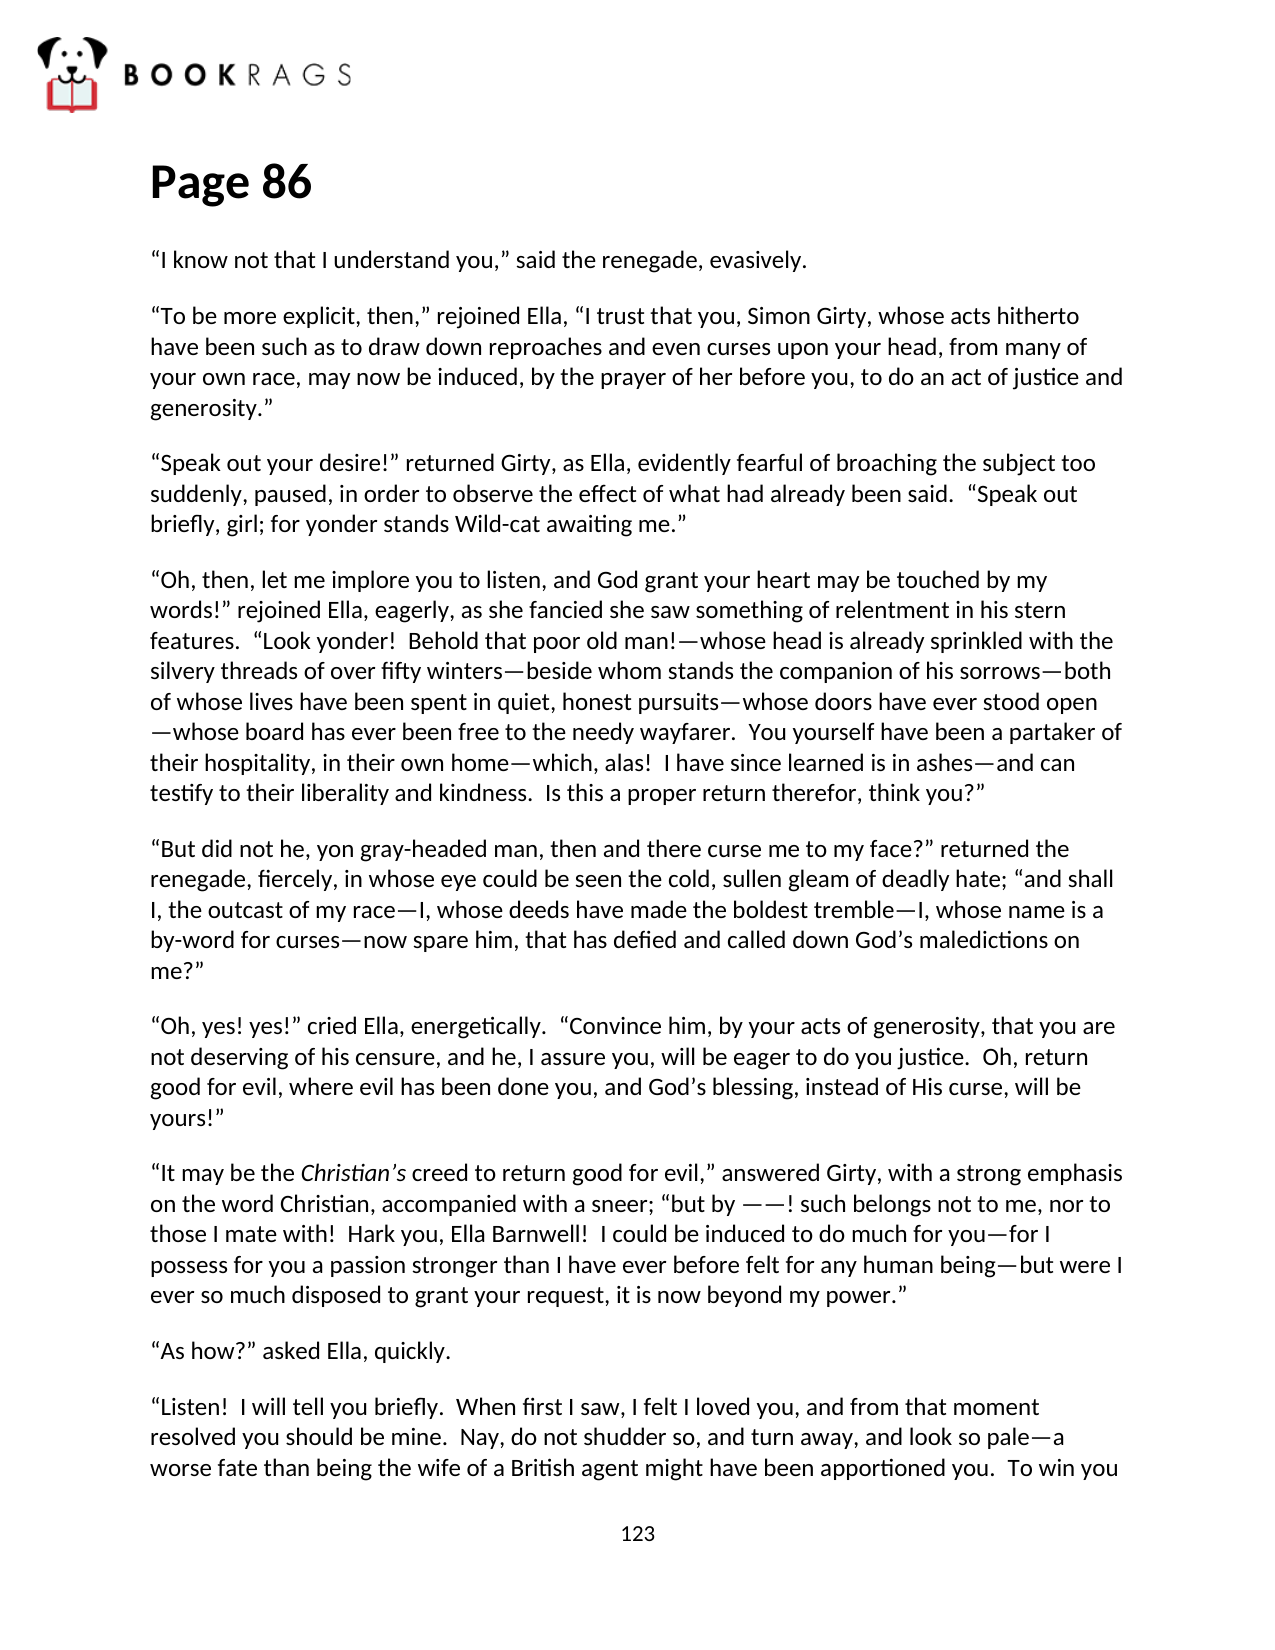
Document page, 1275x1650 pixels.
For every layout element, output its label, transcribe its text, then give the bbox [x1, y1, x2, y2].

text “I know not that I understand you,” said the renegade, evasively. [150, 244, 1125, 275]
picture [37, 37, 351, 113]
text “To be more explicit, then,” rejoined Ella, “I trust that you, Simon Girty, whose acts hitherto have been such as to draw down reproaches and even curses upon your head, from many of your own race, may now be induced, by the prayer of her before you, to do an act of justice and generosity.” [150, 300, 1125, 422]
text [150, 1391, 1125, 1482]
text “It may be the Christian’s creed to return good for evil,” answered Girty, with a strong emphasis on the word Christian, accompanied with a sneer; “but by ——! such belongs not to me, nor to those I mate with! Hark you, Ella Barnwell! I could be induced to do much for you—­for I possess for you a passion stronger than I have ever before felt for any human being—­but were I ever so much disposed to grant your request, it is now beyond my power.” [150, 1158, 1125, 1310]
text “But did not he, yon gray-headed man, then and there curse me to my face?” returned the renegade, fiercely, in whose eye could be seen the cold, sullen gleam of deadly hate; “and shall I, the outcast of my race—­I, whose deeds have made the boldest tremble—­I, whose name is a by-word for curses—­now spare him, that has defied and called down God’s maledictions on me?” [150, 833, 1125, 986]
text “Oh, yes! yes!” cried Ella, energetically. “Convince him, by your acts of generosity, that you are not deserving of his censure, and he, I assure you, will be eager to do you justice. Oh, return good for evil, where evil has been done you, and God’s blessing, instead of His curse, will be yours!” [150, 1011, 1125, 1133]
text “Speak out your desire!” returned Girty, as Ella, evidently fearful of broaching the subject too suddenly, paused, in order to observe the effect of what had already been said. “Speak out briefly, girl; for yonder stands Wild-cat awaiting me.” [150, 447, 1125, 539]
text “As how?” asked Ella, quickly. [150, 1335, 1125, 1366]
text “Oh, then, let me implore you to listen, and God grant your heart may be touched by my words!” rejoined Ella, eagerly, as she fancied she saw something of relentment in his stern features. “Look yonder! Behold that poor old man!—­whose head is already sprinkled with the silvery threads of over fifty winters—­beside whom stands the companion of his sorrows—­both of whose lives have been spent in quiet, honest pursuits—­whose doors have ever stood open—­whose board has ever been free to the needy wayfarer. You yourself have been a partaker of their hospitality, in their own home—­which, alas! I have since learned is in ashes—­and can testify to their liberality and kindness. Is this a proper return therefor, think you?” [150, 564, 1125, 808]
text Page 86 [150, 150, 1125, 211]
